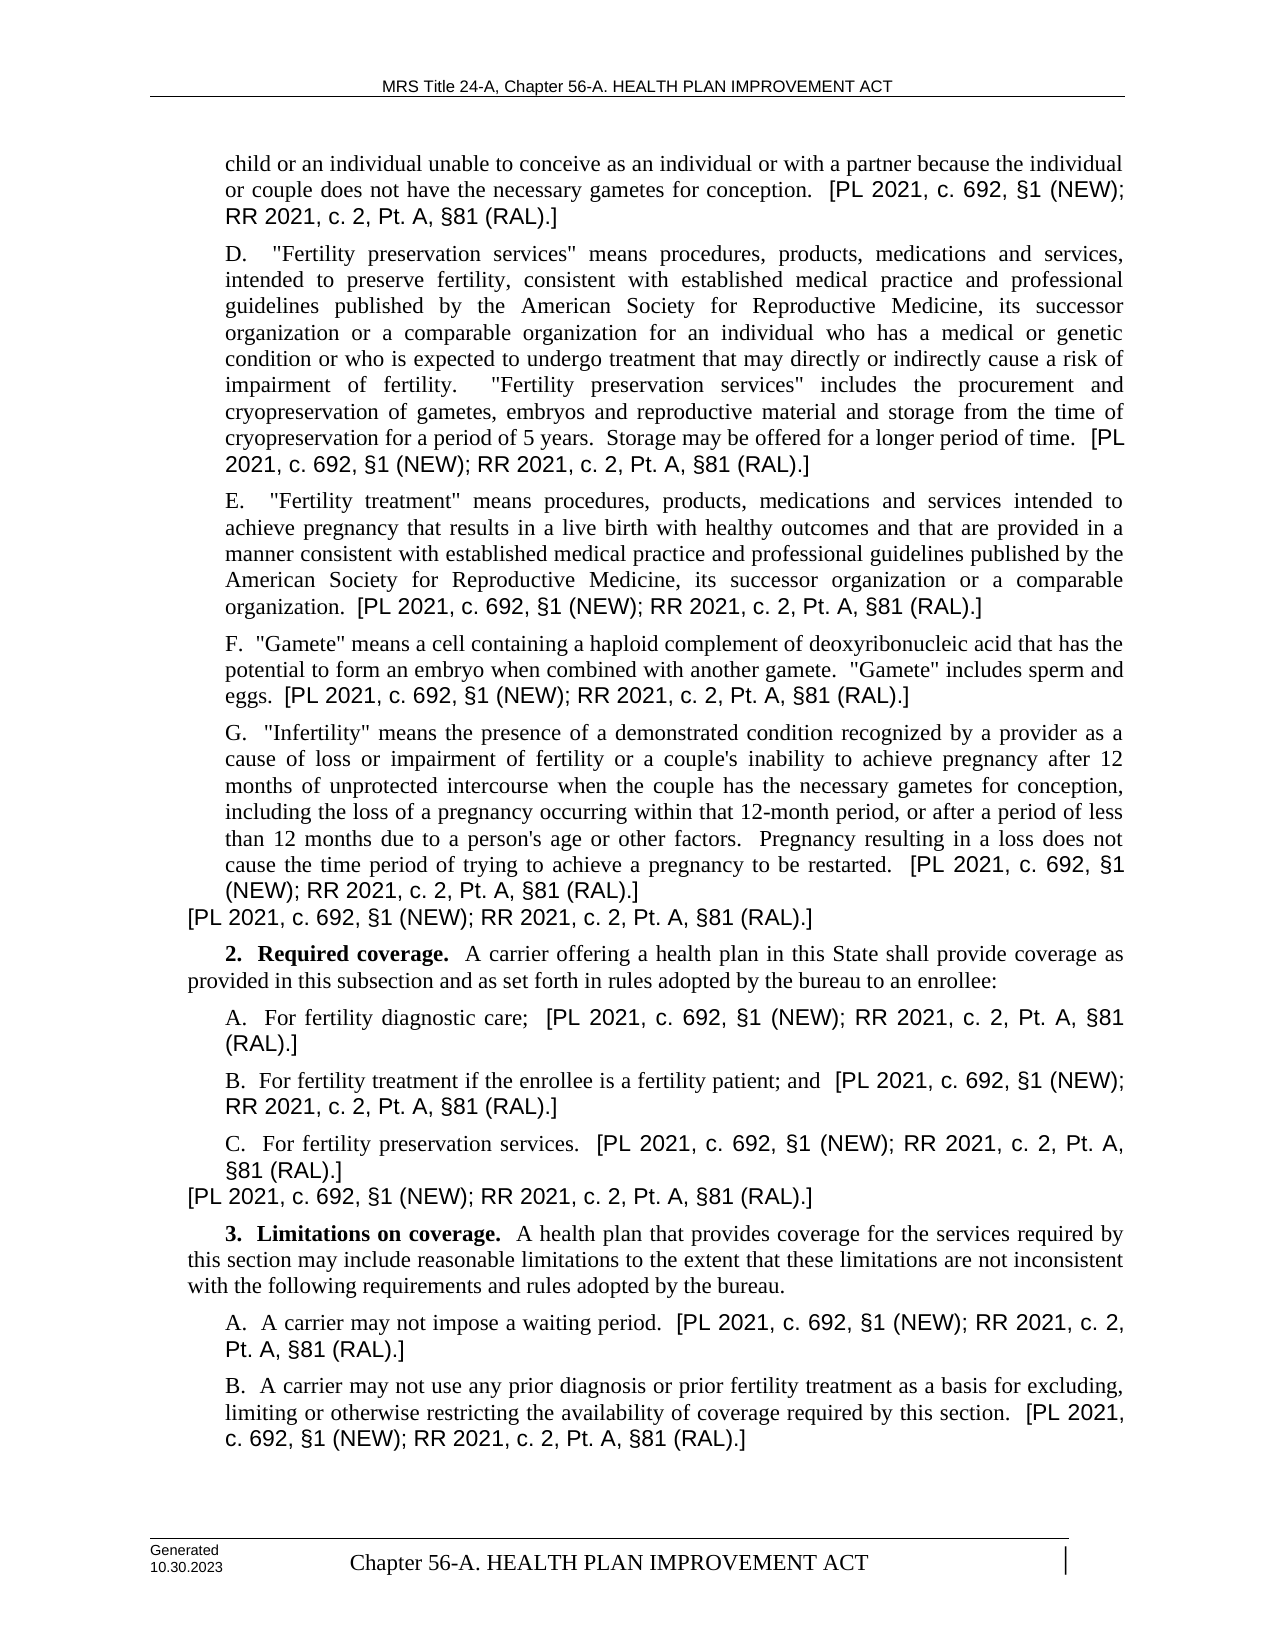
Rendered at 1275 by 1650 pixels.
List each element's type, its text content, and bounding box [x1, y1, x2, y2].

text 2. Required coverage. A carrier offering a health plan in this State shall provide coverage as provided in this subsection and as set forth in rules adopted by the bureau to an enrollee: [187, 941, 1125, 993]
text B. A carrier may not use any prior diagnosis or prior fertility treatment as a basis for excluding, limiting or otherwise restricting the availability of coverage required by this section. [PL 2021, c. 692, §1 (NEW); RR 2021, c. 2, Pt. A, §81 (RAL).] [225, 1372, 1125, 1452]
text 3. Limitations on coverage. A health plan that provides coverage for the services required by this section may include reasonable limitations to the extent that these limitations are not inconsistent with the following requirements and rules adopted by the bureau. [187, 1220, 1125, 1299]
text A. A carrier may not impose a waiting period. [PL 2021, c. 692, §1 (NEW); RR 2021, c. 2, Pt. A, §81 (RAL).] [225, 1309, 1125, 1362]
text A. For fertility diagnostic care; [PL 2021, c. 692, §1 (NEW); RR 2021, c. 2, Pt. A, §81 (RAL).] [225, 1004, 1125, 1056]
text [PL 2021, c. 692, §1 (NEW); RR 2021, c. 2, Pt. A, §81 (RAL).] [187, 1183, 1125, 1209]
text D. "Fertility preservation services" means procedures, products, medications and services, intended to preserve fertility, consistent with established medical practice and professional guidelines published by the American Society for Reproductive Medicine, its successor organization or a comparable organization for an individual who has a medical or genetic condition or who is expected to undergo treatment that may directly or indirectly cause a risk of impairment of fertility. "Fertility preservation services" includes the procurement and cryopreservation of gametes, embryos and reproductive material and storage from the time of cryopreservation for a period of 5 years. Storage may be offered for a longer period of time. [PL 2021, c. 692, §1 (NEW); RR 2021, c. 2, Pt. A, §81 (RAL).] [225, 239, 1125, 477]
text [PL 2021, c. 692, §1 (NEW); RR 2021, c. 2, Pt. A, §81 (RAL).] [187, 904, 1125, 930]
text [225, 150, 1125, 229]
text F. "Gamete" means a cell containing a haploid complement of deoxyribonucleic acid that has the potential to form an embryo when combined with another gamete. "Gamete" includes sperm and eggs. [PL 2021, c. 692, §1 (NEW); RR 2021, c. 2, Pt. A, §81 (RAL).] [225, 629, 1125, 709]
text E. "Fertility treatment" means procedures, products, medications and services intended to achieve pregnancy that results in a live birth with healthy outcomes and that are provided in a manner consistent with established medical practice and professional guidelines published by the American Society for Reproductive Medicine, its successor organization or a comparable organization. [PL 2021, c. 692, §1 (NEW); RR 2021, c. 2, Pt. A, §81 (RAL).] [225, 487, 1125, 619]
text G. "Infertility" means the presence of a demonstrated condition recognized by a provider as a cause of loss or impairment of fertility or a couple's inability to achieve pregnancy after 12 months of unprotected intercourse when the couple has the necessary gametes for conception, including the loss of a pregnancy occurring within that 12-month period, or after a period of less than 12 months due to a person's age or other factors. Pregnancy resulting in a loss does not cause the time period of trying to achieve a pregnancy to be restarted. [PL 2021, c. 692, §1 (NEW); RR 2021, c. 2, Pt. A, §81 (RAL).] [225, 719, 1125, 904]
text C. For fertility preservation services. [PL 2021, c. 692, §1 (NEW); RR 2021, c. 2, Pt. A, §81 (RAL).] [225, 1130, 1125, 1183]
text B. For fertility treatment if the enrollee is a fertility patient; and [PL 2021, c. 692, §1 (NEW); RR 2021, c. 2, Pt. A, §81 (RAL).] [225, 1067, 1125, 1120]
